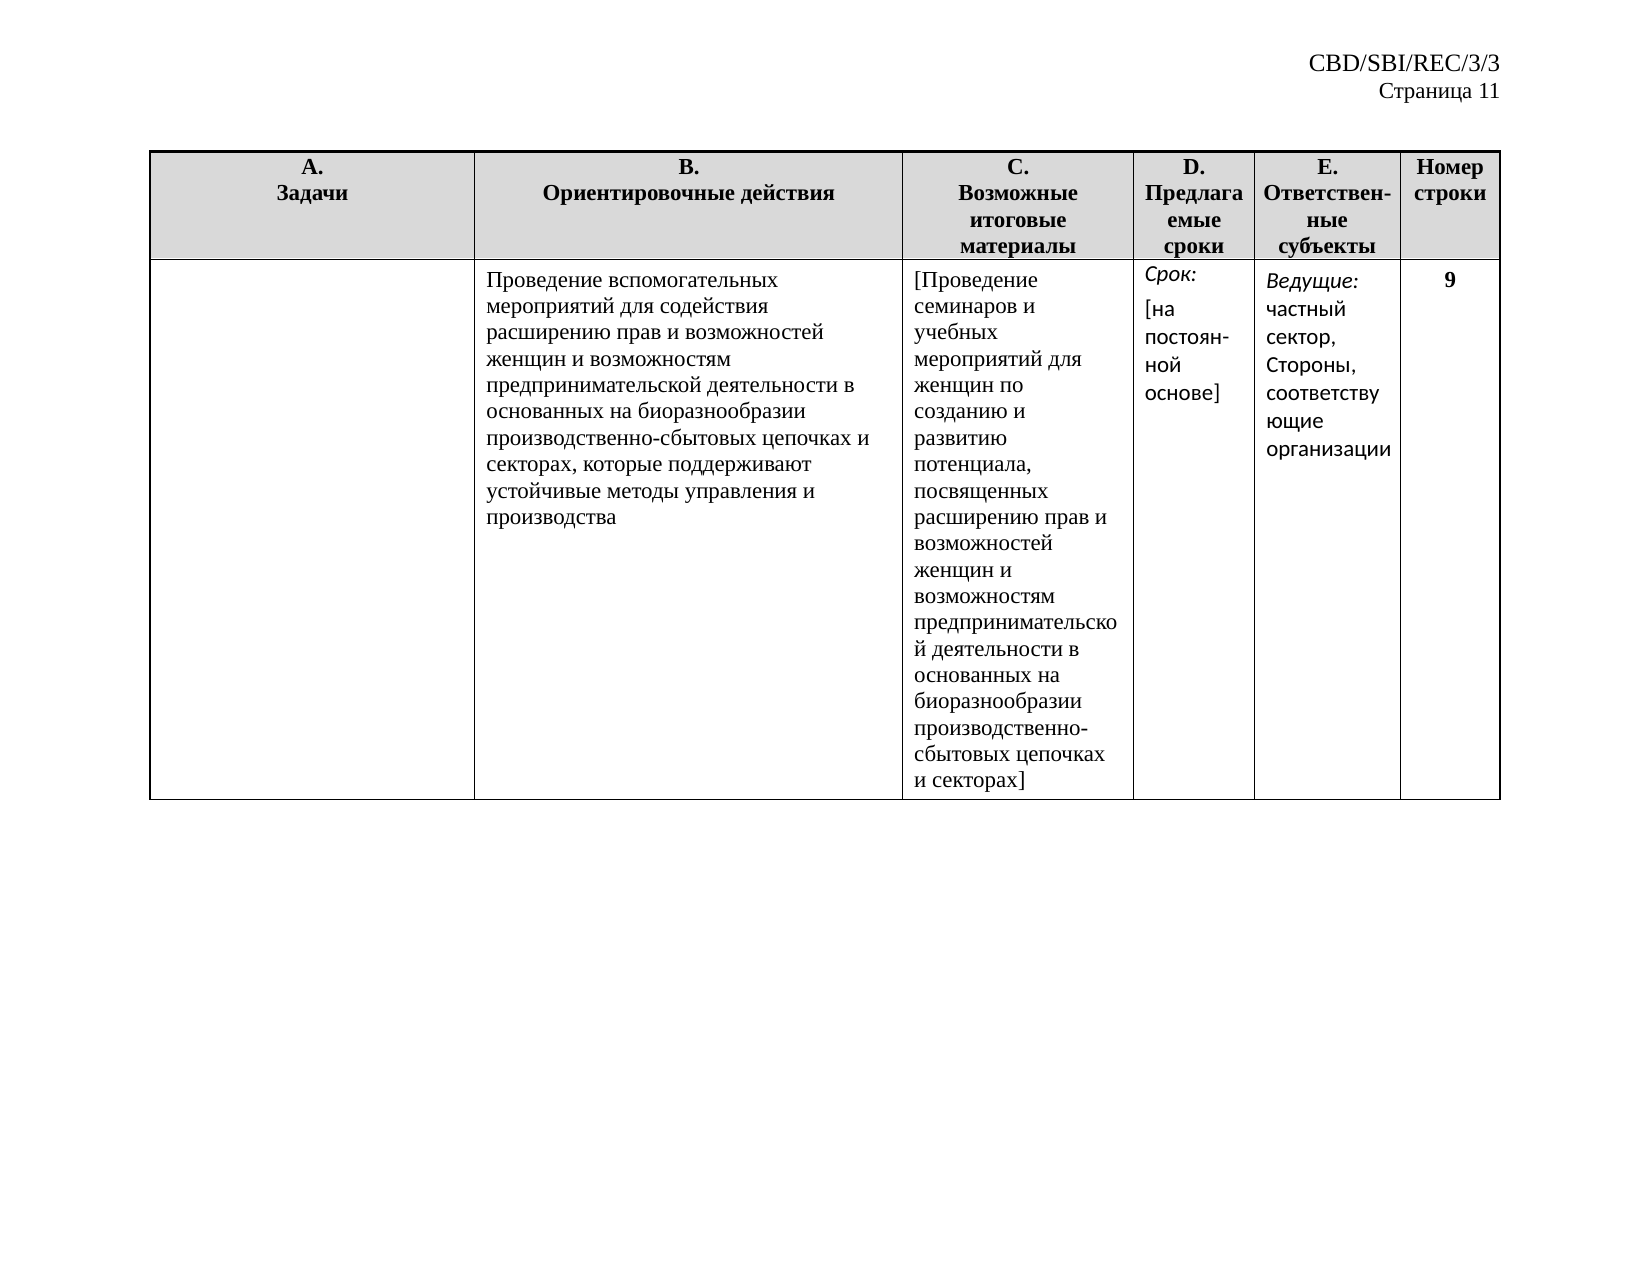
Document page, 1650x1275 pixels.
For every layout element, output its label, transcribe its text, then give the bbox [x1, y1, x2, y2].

table_header B. Ориентировочные действия [475, 153, 902, 258]
table_cell Ведущие: частный сектор, Стороны, соответствующие организации [1255, 260, 1400, 799]
table_cell [Проведение семинаров и учебных мероприятий для женщин по созданию и развитию потенциала, посвященных расширению прав и возможностей женщин и возможностям предпринимательской деятельности в основанных на биоразнообразии производственно-сбытовых цепочках и секторах] [903, 260, 1133, 799]
table_header A. Задачи [151, 153, 474, 258]
table_cell Срок: [на постоянной основе] [1134, 260, 1254, 799]
table_cell 9 [1401, 260, 1499, 799]
table_cell Проведение вспомогательных мероприятий для содействия расширению прав и возможностей женщин и возможностям предпринимательской деятельности в основанных на биоразнообразии производственно-сбытовых цепочках и секторах, которые поддерживают устойчивые методы управления и производства [475, 260, 902, 799]
table_header C. Возможные итоговые материалы [903, 153, 1133, 258]
table_header D. Предлагаемые сроки [1134, 153, 1254, 258]
table_header E. Ответственные субъекты [1255, 153, 1400, 258]
table_cell [151, 260, 474, 799]
table_header Номер строки [1401, 153, 1499, 258]
